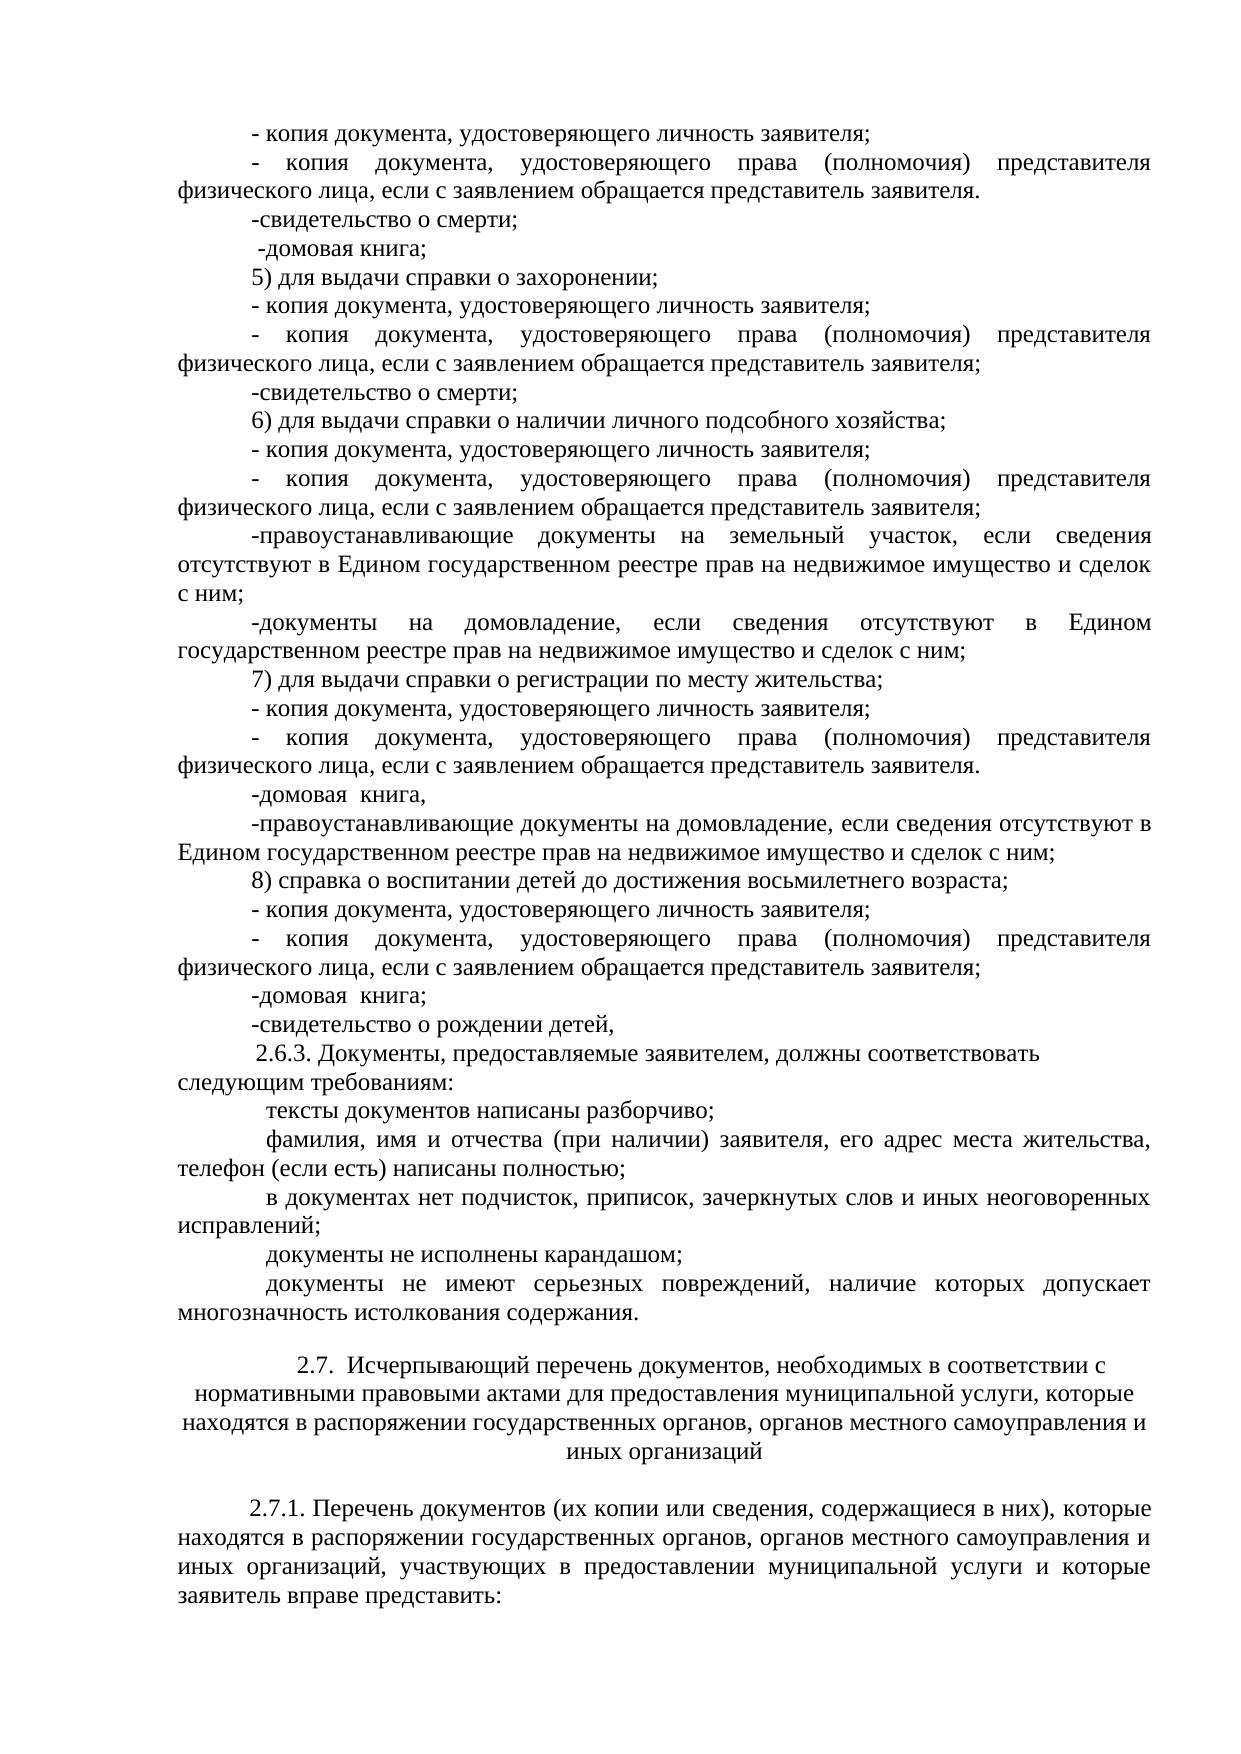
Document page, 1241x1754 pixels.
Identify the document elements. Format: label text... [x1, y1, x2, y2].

text - копия документа, удостоверяющего права (полномочия) представителя физического лица, если с заявлением обращается представитель заявителя; [177, 319, 1152, 377]
text документы не исполнены карандашом; [177, 1239, 1152, 1268]
text 8) справка о воспитании детей до достижения восьмилетнего возраста; [177, 866, 1152, 894]
text -домовая книга; [177, 981, 1152, 1009]
text - копия документа, удостоверяющего личность заявителя; [177, 693, 1152, 722]
text - копия документа, удостоверяющего личность заявителя; [177, 291, 1152, 319]
text - копия документа, удостоверяющего права (полномочия) представителя физического лица, если с заявлением обращается представитель заявителя. [177, 147, 1152, 204]
text -документы на домовладение, если сведения отсутствуют в Едином государственном реестре прав на недвижимое имущество и сделок с ним; [177, 607, 1152, 664]
text -домовая книга, [177, 779, 1152, 808]
text -правоустанавливающие документы на земельный участок, если сведения отсутствуют в Едином государственном реестре прав на недвижимое имущество и сделок с ним; [177, 521, 1152, 607]
text -свидетельство о смерти; [177, 377, 1152, 406]
text - копия документа, удостоверяющего личность заявителя; [177, 118, 1152, 147]
text -свидетельство о смерти; [177, 204, 1152, 233]
text -правоустанавливающие документы на домовладение, если сведения отсутствуют в Едином государственном реестре прав на недвижимое имущество и сделок с ним; [177, 808, 1152, 866]
text - копия документа, удостоверяющего права (полномочия) представителя физического лица, если с заявлением обращается представитель заявителя. [177, 722, 1152, 779]
text 2.7. Исчерпывающий перечень документов, необходимых в соответствии с нормативными правовыми актами для предоставления муниципальной услуги, которые находятся в распоряжении государственных органов, органов местного самоуправления и иных организаций [177, 1350, 1152, 1465]
text 7) для выдачи справки о регистрации по месту жительства; [177, 664, 1152, 693]
text 2.7.1. Перечень документов (их копии или сведения, содержащиеся в них), которые находятся в распоряжении государственных органов, органов местного самоуправления и иных организаций, участвующих в предоставлении муниципальной услуги и которые заявитель вправе представить: [177, 1493, 1152, 1608]
text -свидетельство о рождении детей, [177, 1009, 1152, 1038]
text - копия документа, удостоверяющего права (полномочия) представителя физического лица, если с заявлением обращается представитель заявителя; [177, 463, 1152, 521]
text - копия документа, удостоверяющего личность заявителя; [177, 894, 1152, 923]
text в документах нет подчисток, приписок, зачеркнутых слов и иных неоговоренных исправлений; [177, 1182, 1152, 1239]
text 2.6.3. Документы, предоставляемые заявителем, должны соответствовать следующим требованиям: [177, 1038, 1152, 1096]
text - копия документа, удостоверяющего личность заявителя; [177, 434, 1152, 463]
text фамилия, имя и отчества (при наличии) заявителя, его адрес места жительства, телефон (если есть) написаны полностью; [177, 1124, 1152, 1182]
text 5) для выдачи справки о захоронении; [177, 262, 1152, 291]
text 6) для выдачи справки о наличии личного подсобного хозяйства; [177, 406, 1152, 434]
text -домовая книга; [177, 233, 1152, 262]
text документы не имеют серьезных повреждений, наличие которых допускает многозначность истолкования содержания. [177, 1268, 1152, 1326]
text - копия документа, удостоверяющего права (полномочия) представителя физического лица, если с заявлением обращается представитель заявителя; [177, 923, 1152, 981]
text тексты документов написаны разборчиво; [177, 1096, 1152, 1124]
